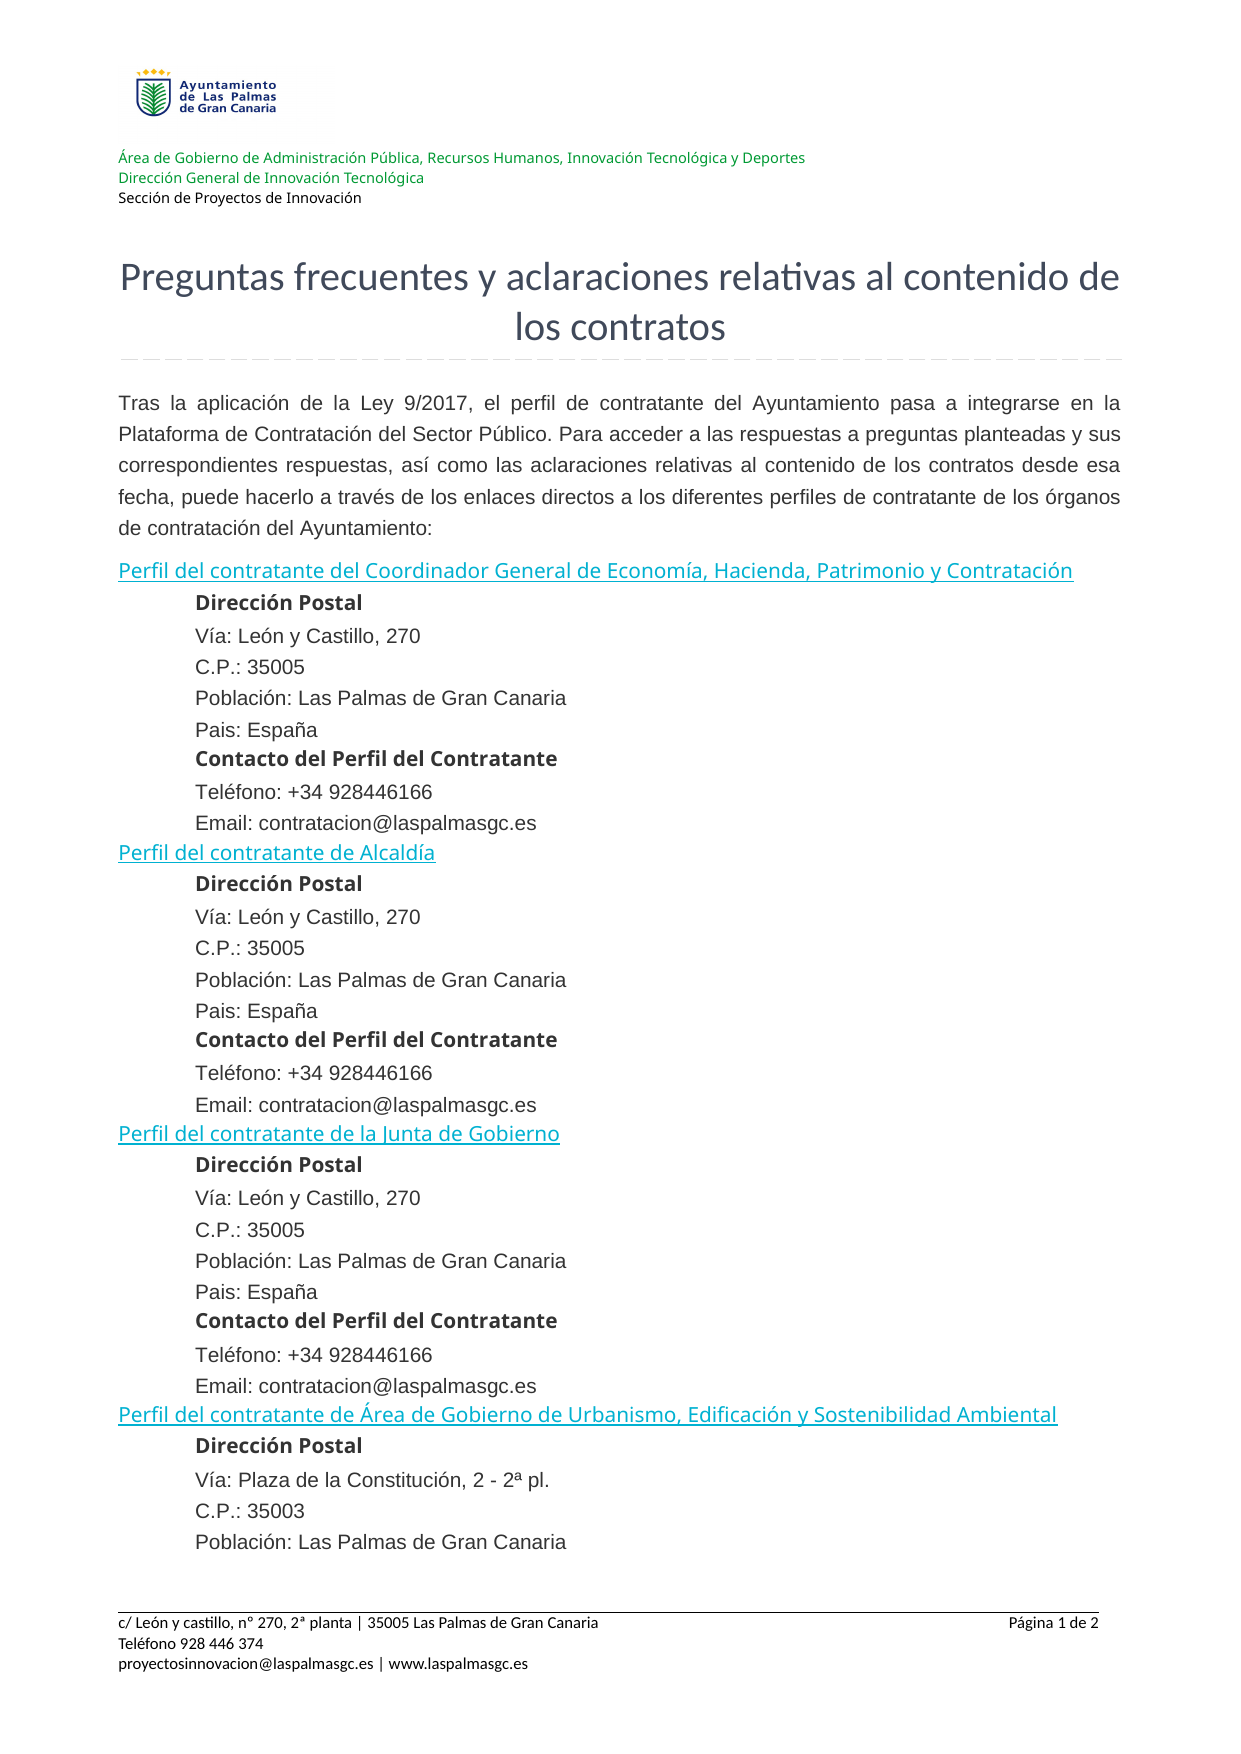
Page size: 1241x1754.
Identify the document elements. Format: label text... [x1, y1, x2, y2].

text Vía: León y Castillo, 270 [195, 898, 1122, 929]
text Perfil del contratante de Área de Gobierno de Urbanismo, Edificación y Sostenibilidad Ambiental [118, 1398, 1122, 1429]
text Pais: España [195, 991, 1122, 1023]
text Perfil del contratante de la Junta de Gobierno [118, 1116, 1122, 1148]
text Pais: España [195, 1273, 1122, 1304]
text Contacto del Perfil del Contratante [195, 1023, 1122, 1054]
text Dirección Postal [195, 1148, 1122, 1179]
text Teléfono: +34 928446166 [195, 1054, 1122, 1085]
text Vía: Plaza de la Constitución, 2 - 2ª pl. [195, 1460, 1122, 1491]
text Dirección Postal [195, 1429, 1122, 1460]
text Email: contratacion@laspalmasgc.es [195, 1366, 1122, 1398]
text C.P.: 35005 [195, 929, 1122, 960]
text Teléfono: +34 928446166 [195, 773, 1122, 804]
text Perfil del contratante del Coordinador General de Economía, Hacienda, Patrimonio y Contratación [118, 554, 1122, 585]
text Población: Las Palmas de Gran Canaria [195, 1241, 1122, 1273]
text Contacto del Perfil del Contratante [195, 741, 1122, 773]
text Perfil del contratante de Alcaldía [118, 835, 1122, 866]
text Tras la aplicación de la Ley 9/2017, el perfil de contratante del Ayuntamiento pasa a integrarse en la Plataforma de Contratación del Sector Público. Para acceder a las respuestas a preguntas planteadas y sus correspondientes respuestas, así como las aclaraciones relativas al contenido de los contratos desde esa fecha, puede hacerlo a través de los enlaces directos a los diferentes perfiles de contratante de los órganos de contratación del Ayuntamiento: [118, 383, 1122, 540]
text Email: contratacion@laspalmasgc.es [195, 804, 1122, 835]
text Vía: León y Castillo, 270 [195, 1179, 1122, 1210]
text Pais: España [195, 710, 1122, 741]
text Teléfono: +34 928446166 [195, 1335, 1122, 1366]
text Población: Las Palmas de Gran Canaria [195, 679, 1122, 710]
subtitle Preguntas frecuentes y aclaraciones relativas al contenido de los contratos [118, 251, 1122, 360]
text Población: Las Palmas de Gran Canaria [195, 960, 1122, 991]
text Dirección Postal [195, 866, 1122, 898]
text Población: Las Palmas de Gran Canaria [195, 1523, 1122, 1554]
picture [118, 65, 336, 144]
text C.P.: 35003 [195, 1491, 1122, 1523]
text Vía: León y Castillo, 270 [195, 616, 1122, 648]
text C.P.: 35005 [195, 1210, 1122, 1241]
text Contacto del Perfil del Contratante [195, 1304, 1122, 1335]
text Dirección Postal [195, 585, 1122, 616]
text Email: contratacion@laspalmasgc.es [195, 1085, 1122, 1116]
text C.P.: 35005 [195, 648, 1122, 679]
